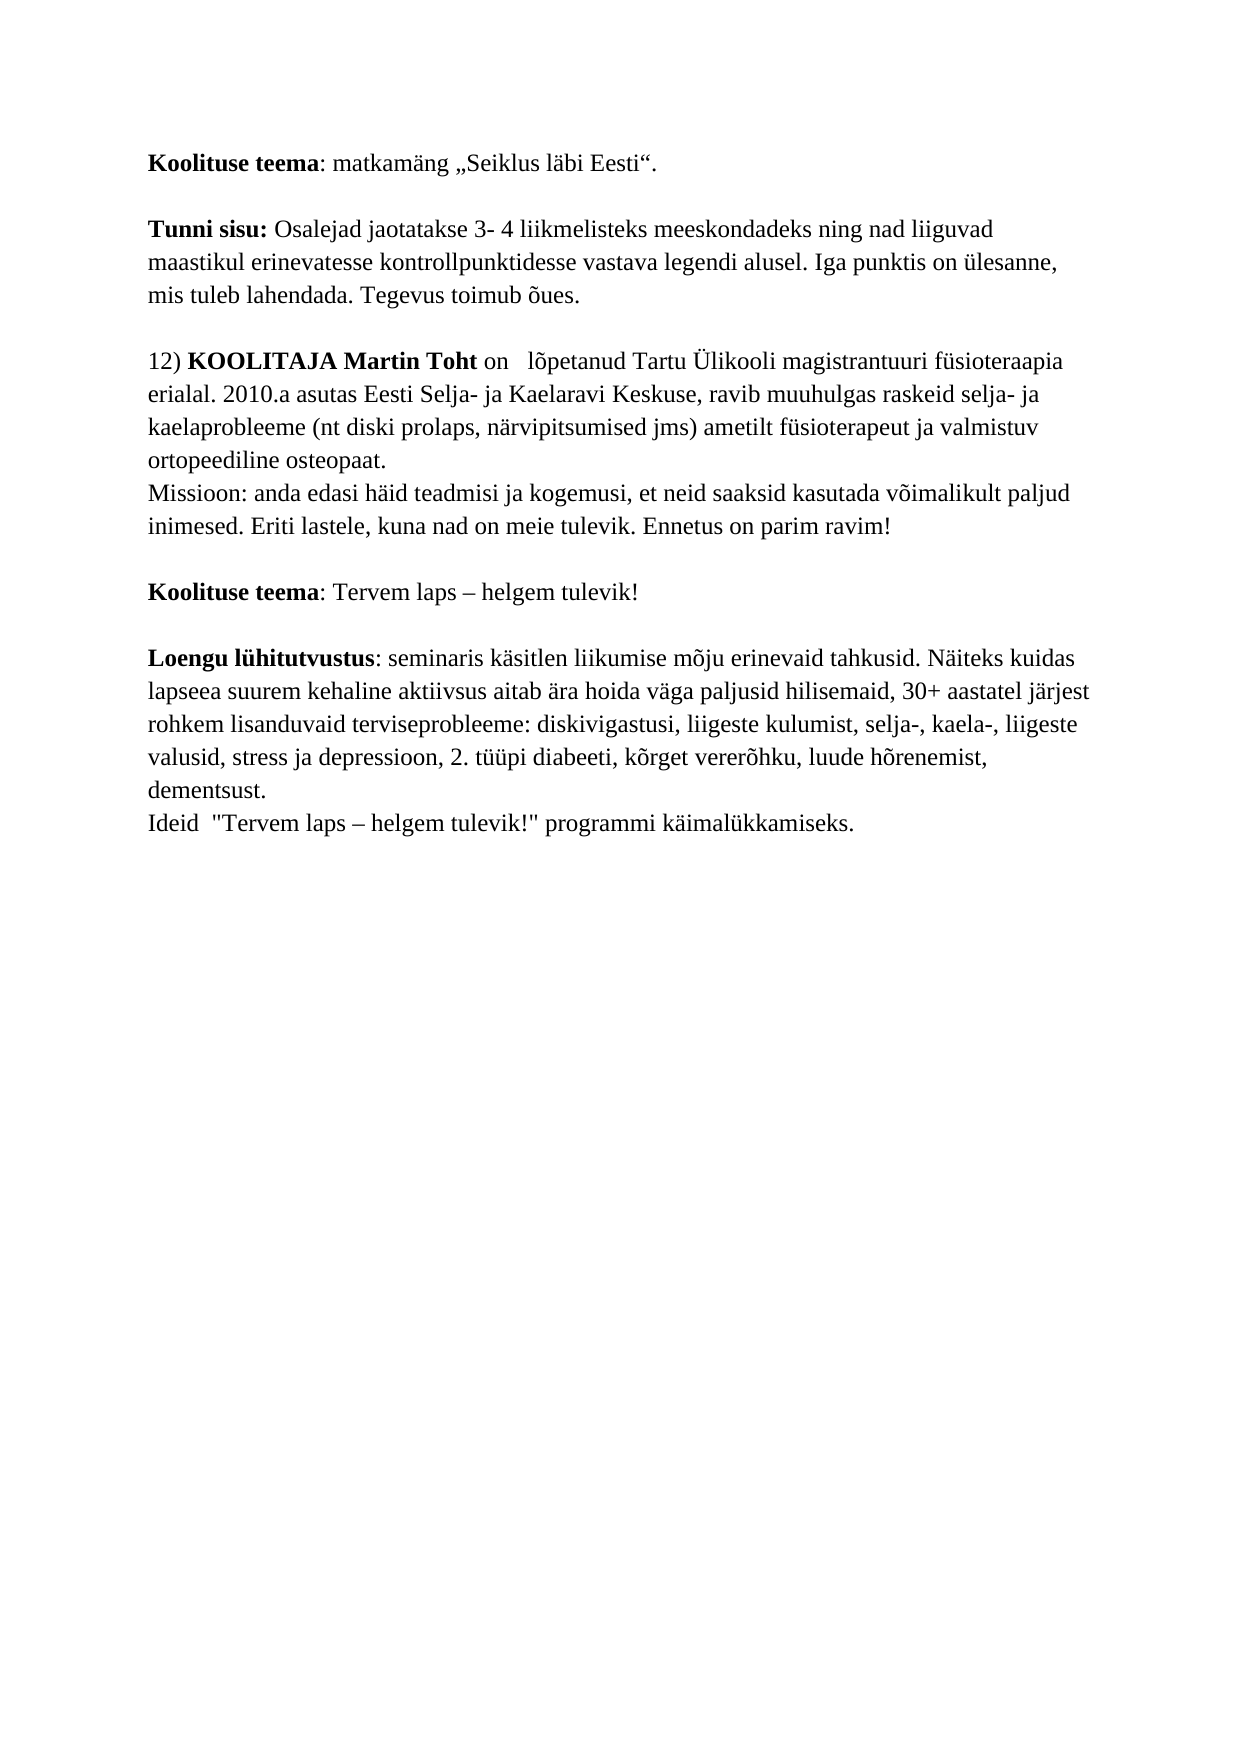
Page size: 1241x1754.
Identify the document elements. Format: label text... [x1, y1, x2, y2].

text Missioon: anda edasi häid teadmisi ja kogemusi, et neid saaksid kasutada võimalikult paljud inimesed. Eriti lastele, kuna nad on meie tulevik. Ennetus on parim ravim! [148, 478, 1093, 539]
text Koolituse teema: Tervem laps – helgem tulevik! [148, 577, 1093, 606]
text Ideid "Tervem laps – helgem tulevik!" programmi käimalükkamiseks. [148, 808, 1093, 837]
text 12) KOOLITAJA Martin Toht on lõpetanud Tartu Ülikooli magistrantuuri füsioteraapia erialal. 2010.a asutas Eesti Selja- ja Kaelaravi Keskuse, ravib muuhulgas raskeid selja- ja kaelaprobleeme (nt diski prolaps, närvipitsumised jms) ametilt füsioterapeut ja valmistuv ortopeediline osteopaat. [148, 346, 1093, 473]
text Koolituse teema: matkamäng „Seiklus läbi Eesti“. [148, 148, 1093, 176]
text Tunni sisu: Osalejad jaotatakse 3- 4 liikmelisteks meeskondadeks ning nad liiguvad maastikul erinevatesse kontrollpunktidesse vastava legendi alusel. Iga punktis on ülesanne, mis tuleb lahendada. Tegevus toimub õues. [148, 214, 1093, 308]
text Loengu lühitutvustus: seminaris käsitlen liikumise mõju erinevaid tahkusid. Näiteks kuidas lapseea suurem kehaline aktiivsus aitab ära hoida väga paljusid hilisemaid, 30+ aastatel järjest rohkem lisanduvaid terviseprobleeme: diskivigastusi, liigeste kulumist, selja-, kaela-, liigeste valusid, stress ja depressioon, 2. tüüpi diabeeti, kõrget vererõhku, luude hõrenemist, dementsust. [148, 643, 1093, 804]
